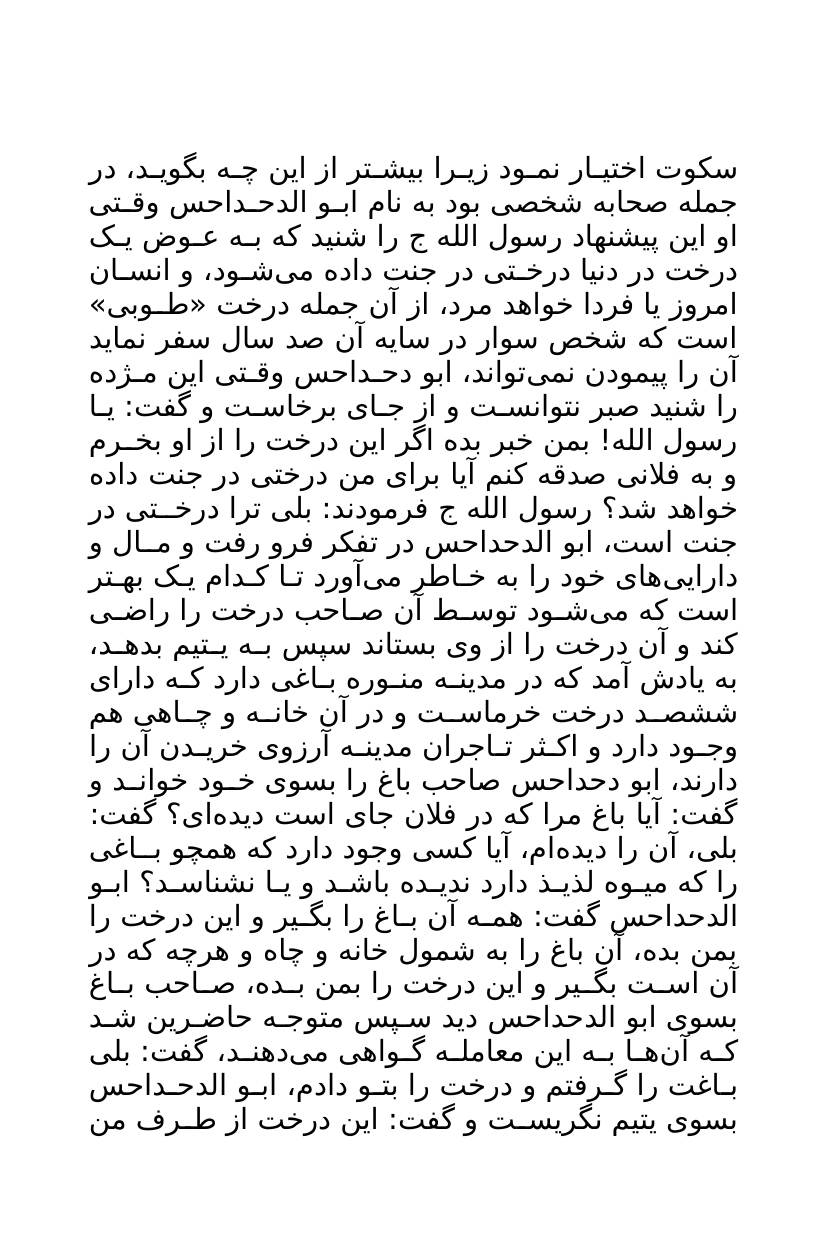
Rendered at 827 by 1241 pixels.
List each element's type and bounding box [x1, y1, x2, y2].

text [89, 152, 738, 1137]
